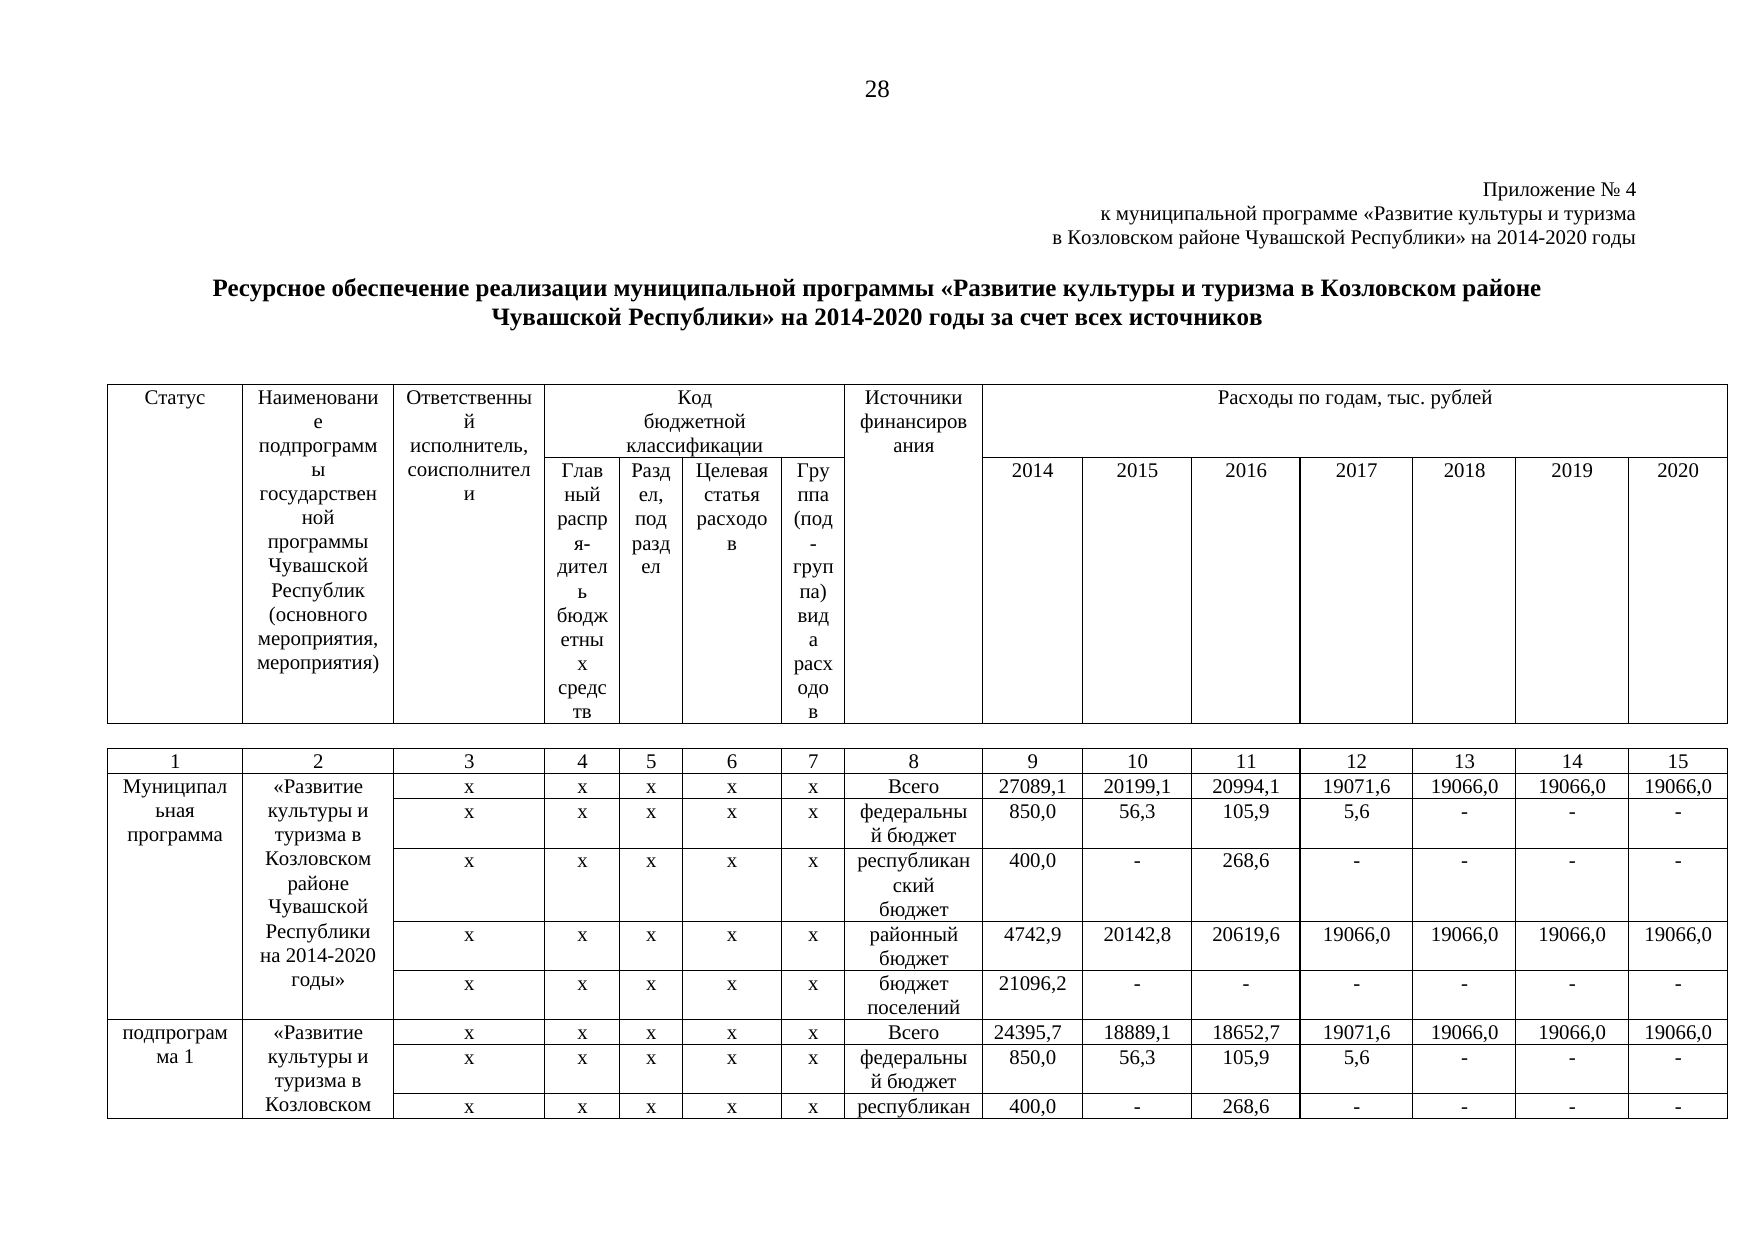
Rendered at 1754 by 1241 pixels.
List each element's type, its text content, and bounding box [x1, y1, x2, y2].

table_cell республиканский бюджет [845, 849, 982, 921]
table_cell - [1413, 799, 1515, 847]
table_header 9 [983, 749, 1082, 773]
table_cell х [394, 922, 544, 970]
table_cell - [1413, 1094, 1515, 1118]
table_cell - [1301, 849, 1412, 921]
table_cell х [394, 849, 544, 921]
table_cell подпрограмма 1 [108, 1020, 242, 1118]
table_cell 268,6 [1192, 849, 1299, 921]
table_cell районный бюджет [845, 922, 982, 970]
table_cell - [1516, 849, 1628, 921]
table_cell 105,9 [1192, 1045, 1299, 1093]
table_cell - [1516, 799, 1628, 847]
table_cell х [545, 799, 619, 847]
table_cell 19066,0 [1629, 1020, 1727, 1044]
table_cell 2018 [1413, 458, 1515, 723]
table_cell 2015 [1083, 458, 1191, 723]
table_header Расходы по годам, тыс. рублей [983, 385, 1727, 457]
table_cell х [545, 1094, 619, 1118]
table_cell - [1516, 971, 1628, 1019]
table_header 7 [782, 749, 844, 773]
table_cell х [545, 849, 619, 921]
table_header 4 [545, 749, 619, 773]
table_cell 19066,0 [1413, 774, 1515, 798]
table_cell 400,0 [983, 849, 1082, 921]
table_cell 21096,2 [983, 971, 1082, 1019]
table_cell х [620, 774, 682, 798]
table_cell «Развитие культуры и туризма в Козловском районе Чувашской Республики на 2014-2020 годы» [243, 1020, 393, 1118]
table_cell х [394, 1045, 544, 1093]
table_cell 19066,0 [1629, 774, 1727, 798]
table_cell х [782, 1045, 844, 1093]
table_cell 27089,1 [983, 774, 1082, 798]
table_cell х [620, 971, 682, 1019]
table_cell - [1413, 971, 1515, 1019]
table_cell 2017 [1301, 458, 1412, 723]
table_cell 18889,1 [1083, 1020, 1191, 1044]
table_cell 19071,6 [1301, 1020, 1412, 1044]
table_cell 19066,0 [1516, 774, 1628, 798]
table_cell х [782, 971, 844, 1019]
table_cell х [394, 1020, 544, 1044]
table_cell 5,6 [1301, 799, 1412, 847]
table_header 5 [620, 749, 682, 773]
table_cell х [683, 922, 781, 970]
table_cell 19066,0 [1301, 922, 1412, 970]
table_cell 400,0 [983, 1094, 1082, 1118]
table_header Код бюджетной классификации [545, 385, 844, 457]
table_cell - [1629, 1045, 1727, 1093]
table_cell 24395,7 [983, 1020, 1082, 1044]
table_cell х [620, 849, 682, 921]
table_cell - [1516, 1094, 1628, 1118]
table_cell Муниципальная программа [108, 774, 242, 1019]
table_cell бюджет поселений [845, 971, 982, 1019]
table_cell 19066,0 [1516, 1020, 1628, 1044]
table_cell Группа (под-группа) вида расходов [782, 458, 844, 723]
table_cell х [394, 971, 544, 1019]
table_header 1 [108, 749, 242, 773]
table_header 12 [1301, 749, 1412, 773]
table_header 11 [1192, 749, 1299, 773]
table_header 2 [243, 749, 393, 773]
table_cell 2014 [983, 458, 1082, 723]
table_cell 20994,1 [1192, 774, 1299, 798]
table_cell - [1083, 971, 1191, 1019]
table_cell х [683, 1020, 781, 1044]
table_cell х [782, 774, 844, 798]
table_cell х [782, 1020, 844, 1044]
table_cell х [545, 774, 619, 798]
table_cell - [1629, 799, 1727, 847]
table_cell - [1413, 1045, 1515, 1093]
table_cell 20619,6 [1192, 922, 1299, 970]
table_cell 2020 [1629, 458, 1727, 723]
table_cell 5,6 [1301, 1045, 1412, 1093]
table_cell 19071,6 [1301, 774, 1412, 798]
table_cell 18652,7 [1192, 1020, 1299, 1044]
text Ресурсное обеспечение реализации муниципальной программы «Развитие культуры и туризма в Козловском районе [118, 273, 1636, 302]
table_cell Целевая статья расходов [683, 458, 781, 723]
table_cell х [683, 1045, 781, 1093]
table_cell - [1629, 1094, 1727, 1118]
table_cell 20142,8 [1083, 922, 1191, 970]
table_cell х [620, 1045, 682, 1093]
table_cell республиканский бюджет [845, 1094, 982, 1118]
table_cell - [1629, 849, 1727, 921]
table_cell х [394, 799, 544, 847]
table_cell - [1301, 1094, 1412, 1118]
table_cell х [683, 1094, 781, 1118]
table_header 3 [394, 749, 544, 773]
table_cell х [545, 922, 619, 970]
table_cell - [1083, 1094, 1191, 1118]
table_cell х [620, 799, 682, 847]
table_cell х [545, 1020, 619, 1044]
table_cell 19066,0 [1413, 922, 1515, 970]
table_cell х [394, 774, 544, 798]
table_cell 850,0 [983, 1045, 1082, 1093]
table_cell федеральный бюджет [845, 1045, 982, 1093]
text Чувашской Республики» на 2014-2020 годы за счет всех источников [118, 302, 1636, 331]
table_cell х [620, 1020, 682, 1044]
table_header 13 [1413, 749, 1515, 773]
table_cell 268,6 [1192, 1094, 1299, 1118]
table_cell х [545, 971, 619, 1019]
text в Козловском районе Чувашской Республики» на 2014-2020 годы [118, 225, 1636, 249]
table_cell 56,3 [1083, 799, 1191, 847]
table_cell Всего [845, 774, 982, 798]
text к муниципальной программе «Развитие культуры и туризма [118, 201, 1636, 225]
table_cell федеральный бюджет [845, 799, 982, 847]
table_cell х [620, 1094, 682, 1118]
table_cell - [1192, 971, 1299, 1019]
table_cell Всего [845, 1020, 982, 1044]
table_header 14 [1516, 749, 1628, 773]
table_cell - [1629, 971, 1727, 1019]
table_header Наименование подпрограммы государственной программы Чувашской Республик (основного мероприятия, мероприятия) [243, 385, 393, 723]
table_cell - [1083, 849, 1191, 921]
table_header 6 [683, 749, 781, 773]
table_header 8 [845, 749, 982, 773]
table_cell 19066,0 [1516, 922, 1628, 970]
table_cell х [683, 971, 781, 1019]
table_cell х [683, 849, 781, 921]
table_cell 19066,0 [1413, 1020, 1515, 1044]
table_cell х [782, 922, 844, 970]
table_cell «Развитие культуры и туризма в Козловском районе Чувашской Республики на 2014-2020 годы» [243, 774, 393, 1019]
table_cell 850,0 [983, 799, 1082, 847]
table_cell - [1516, 1045, 1628, 1093]
table_cell х [394, 1094, 544, 1118]
table_cell 4742,9 [983, 922, 1082, 970]
table_cell х [545, 1045, 619, 1093]
table_cell х [683, 774, 781, 798]
table_header 15 [1629, 749, 1727, 773]
table_header Источники финансирования [845, 385, 982, 723]
table_cell 56,3 [1083, 1045, 1191, 1093]
table_cell 2019 [1516, 458, 1628, 723]
table_cell х [782, 849, 844, 921]
table_header 10 [1083, 749, 1191, 773]
table_cell - [1301, 971, 1412, 1019]
table_cell 2016 [1192, 458, 1299, 723]
table_cell 105,9 [1192, 799, 1299, 847]
text Приложение № 4 [118, 177, 1636, 201]
table_header Статус [108, 385, 242, 723]
table_cell х [782, 1094, 844, 1118]
table_cell х [620, 922, 682, 970]
table_header Ответственный исполнитель, соисполнители [394, 385, 544, 723]
table_cell х [782, 799, 844, 847]
table_cell Главный распря-дитель бюджетных средств [545, 458, 619, 723]
table_cell - [1413, 849, 1515, 921]
table_cell х [683, 799, 781, 847]
table_cell Раздел, подраздел [620, 458, 682, 723]
table_cell 20199,1 [1083, 774, 1191, 798]
table_cell 19066,0 [1629, 922, 1727, 970]
